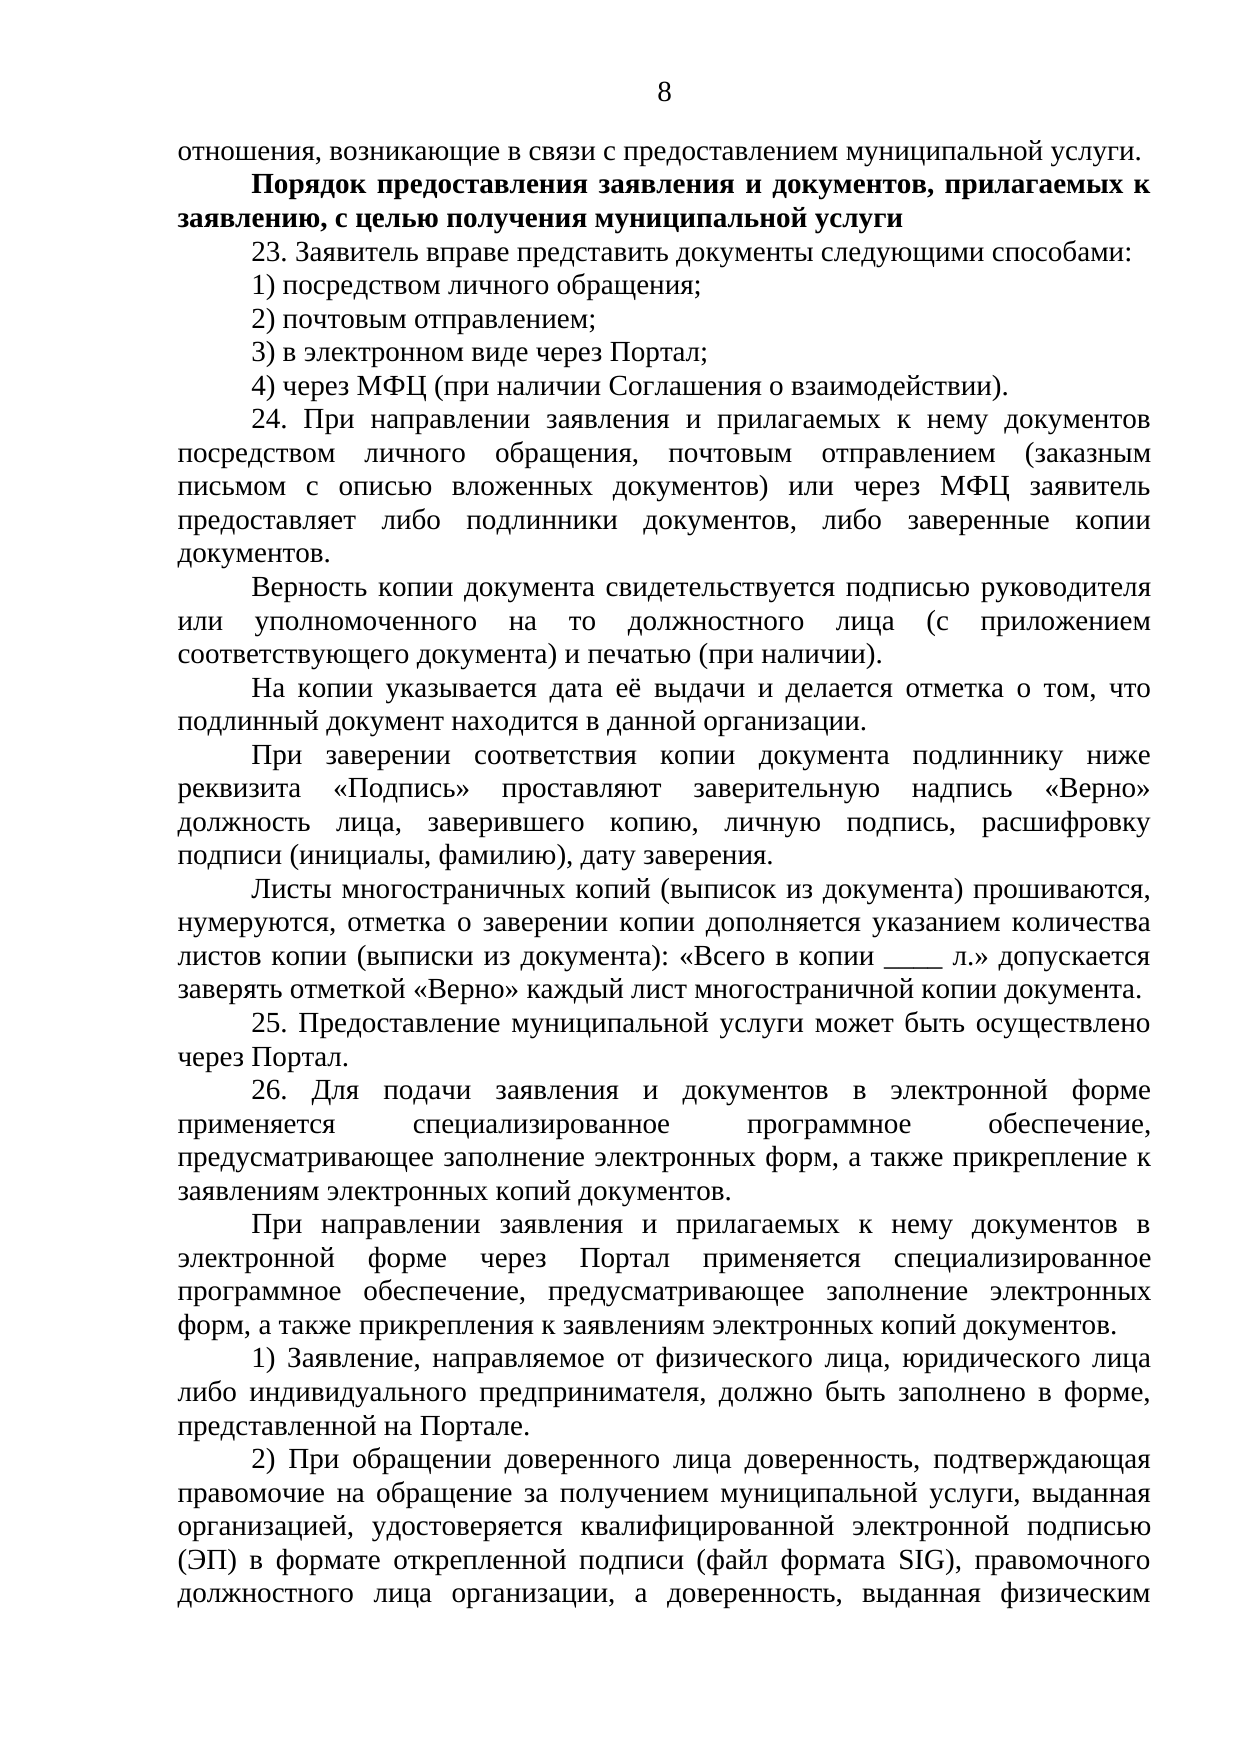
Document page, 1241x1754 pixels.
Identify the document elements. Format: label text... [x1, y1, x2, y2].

title Порядок предоставления заявления и документов, прилагаемых к заявлению, с целью получения муниципальной услуги [177, 167, 1152, 234]
title На копии указывается дата её выдачи и делается отметка о том, что подлинный документ находится в данной организации. [177, 670, 1152, 737]
title 1) посредством личного обращения; [177, 267, 1152, 301]
title 26. Для подачи заявления и документов в электронной форме применяется специализированное программное обеспечение, предусматривающее заполнение электронных форм, а также прикрепление к заявлениям электронных копий документов. [177, 1072, 1152, 1206]
title 23. Заявитель вправе представить документы следующими способами: [177, 234, 1152, 267]
title 24. При направлении заявления и прилагаемых к нему документов посредством личного обращения, почтовым отправлением (заказным письмом с описью вложенных документов) или через МФЦ заявитель предоставляет либо подлинники документов, либо заверенные копии документов. [177, 401, 1152, 569]
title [177, 1441, 1152, 1609]
title Верность копии документа свидетельствуется подписью руководителя или уполномоченного на то должностного лица (с приложением соответствующего документа) и печатью (при наличии). [177, 569, 1152, 670]
title 3) в электронном виде через Портал; [177, 334, 1152, 368]
title 25. Предоставление муниципальной услуги может быть осуществлено через Портал. [177, 1005, 1152, 1072]
title 2) почтовым отправлением; [177, 301, 1152, 334]
title Листы многостраничных копий (выписок из документа) прошиваются, нумеруются, отметка о заверении копии дополняется указанием количества листов копии (выписки из документа): «Всего в копии ____ л.» допускается заверять отметкой «Верно» каждый лист многостраничной копии документа. [177, 871, 1152, 1005]
title При направлении заявления и прилагаемых к нему документов в электронной форме через Портал применяется специализированное программное обеспечение, предусматривающее заполнение электронных форм, а также прикрепления к заявлениям электронных копий документов. [177, 1206, 1152, 1341]
title При заверении соответствия копии документа подлиннику ниже реквизита «Подпись» проставляют заверительную надпись «Верно» должность лица, заверившего копию, личную подпись, расшифровку подписи (инициалы, фамилию), дату заверения. [177, 737, 1152, 871]
title 1) Заявление, направляемое от физического лица, юридического лица либо индивидуального предпринимателя, должно быть заполнено в форме, представленной на Портале. [177, 1341, 1152, 1441]
title 4) через МФЦ (при наличии Соглашения о взаимодействии). [177, 368, 1152, 401]
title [177, 133, 1152, 167]
